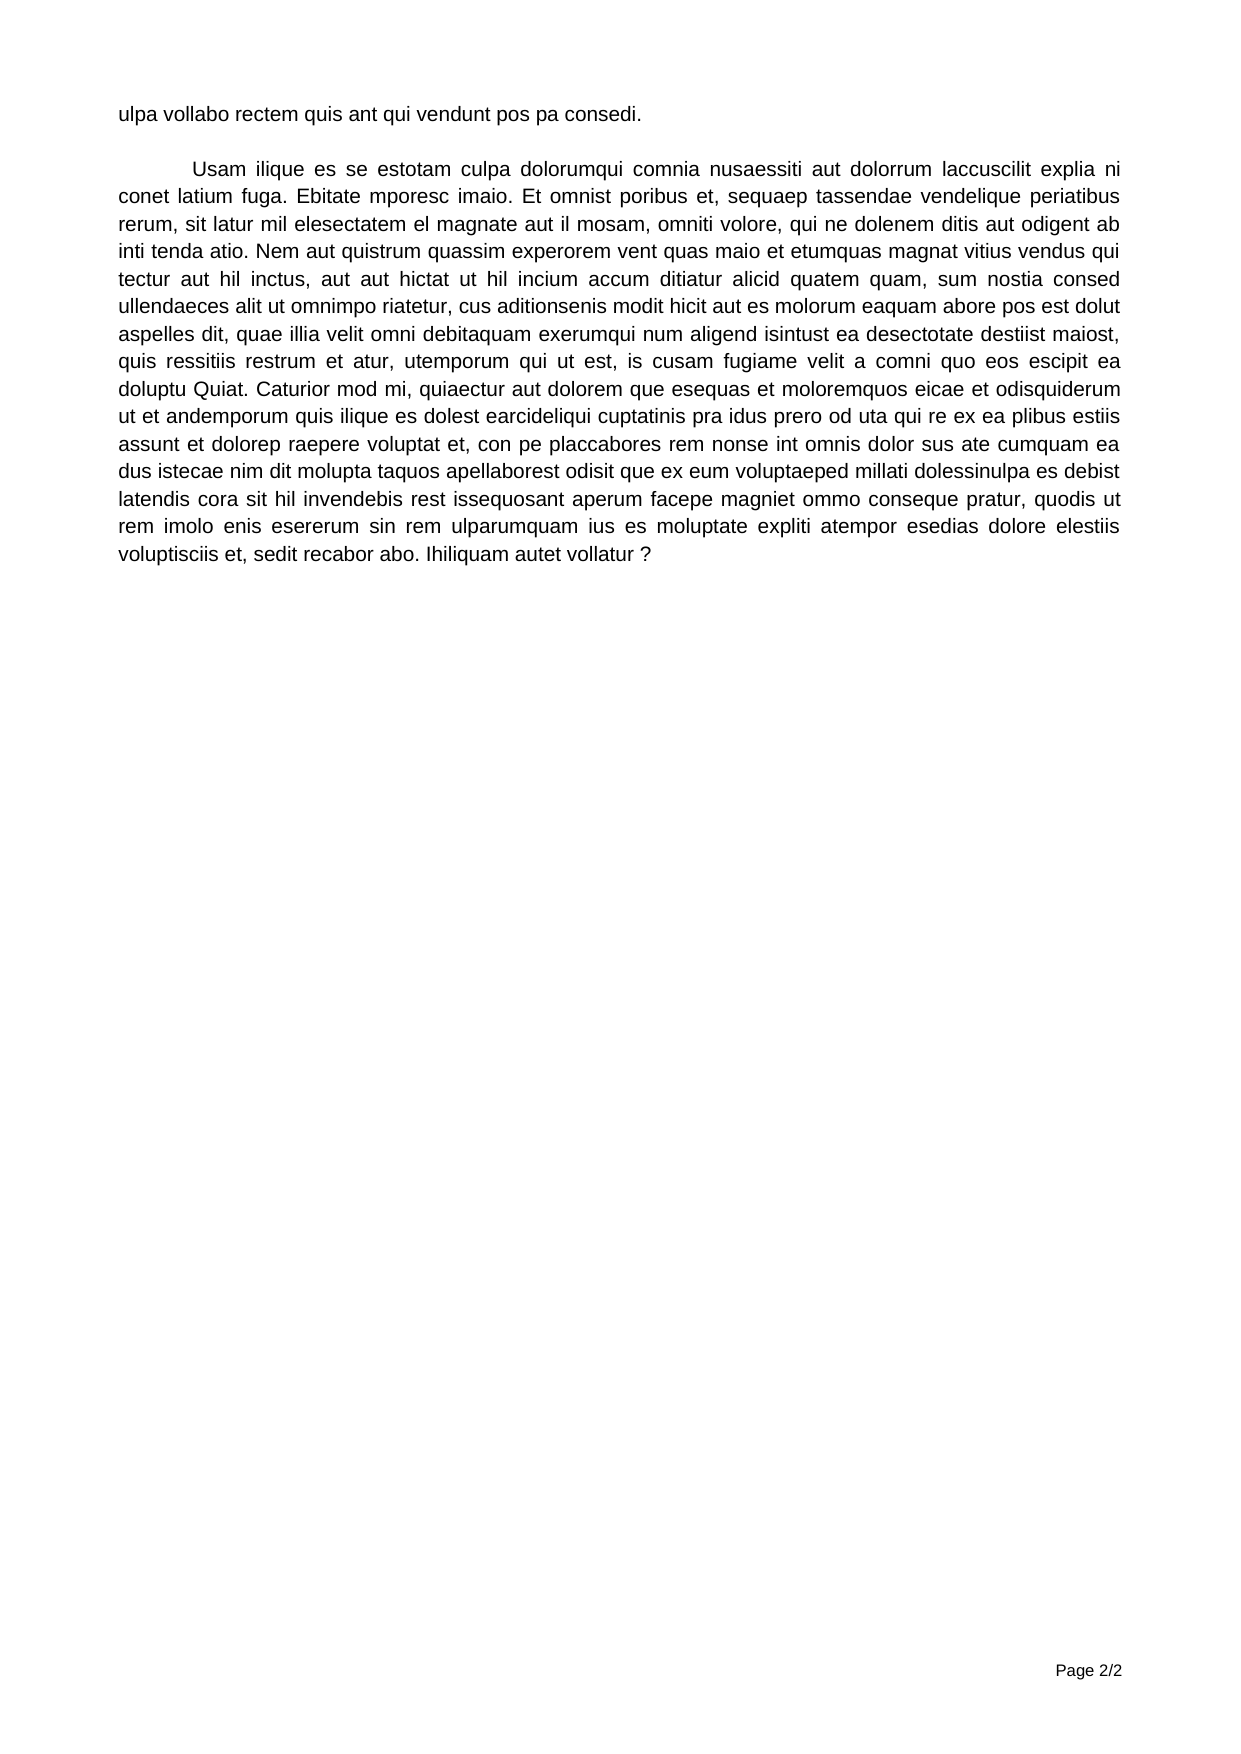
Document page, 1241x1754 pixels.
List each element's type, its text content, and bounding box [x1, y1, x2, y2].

text Usam ilique es se estotam culpa dolorumqui comnia nusaessiti aut dolorrum laccuscilit explia ni conet latium fuga. Ebitate mporesc imaio. Et omnist poribus et, sequaep tassendae vendelique periatibus rerum, sit latur mil elesectatem el magnate aut il mosam, omniti volore, qui ne dolenem ditis aut odigent ab inti tenda atio. Nem aut quistrum quassim experorem vent quas maio et etumquas magnat vitius vendus qui tectur aut hil inctus, aut aut hictat ut hil incium accum ditiatur alicid quatem quam, sum nostia consed ullendaeces alit ut omnimpo riatetur, cus aditionsenis modit hicit aut es molorum eaquam abore pos est dolut aspelles dit, quae illia velit omni debitaquam exerumqui num aligend isintust ea desectotate destiist maiost, quis ressitiis restrum et atur, utemporum qui ut est, is cusam fugiame velit a comni quo eos escipit ea doluptu Quiat. Caturior mod mi, quiaectur aut dolorem que esequas et moloremquos eicae et odisquiderum ut et andemporum quis ilique es dolest earcideliqui cuptatinis pra idus prero od uta qui re ex ea plibus estiis assunt et dolorep raepere voluptat et, con pe placcabores rem nonse int omnis dolor sus ate cumquam ea dus istecae nim dit molupta taquos apellaborest odisit que ex eum voluptaeped millati dolessinulpa es debist latendis cora sit hil invendebis rest issequosant aperum facepe magniet ommo conseque pratur, quodis ut rem imolo enis esererum sin rem ulparumquam ius es moluptate expliti atempor esedias dolore elestiis voluptisciis et, sedit recabor abo. Ihiliquam autet vollatur ? [118, 157, 1122, 566]
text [118, 102, 1122, 126]
